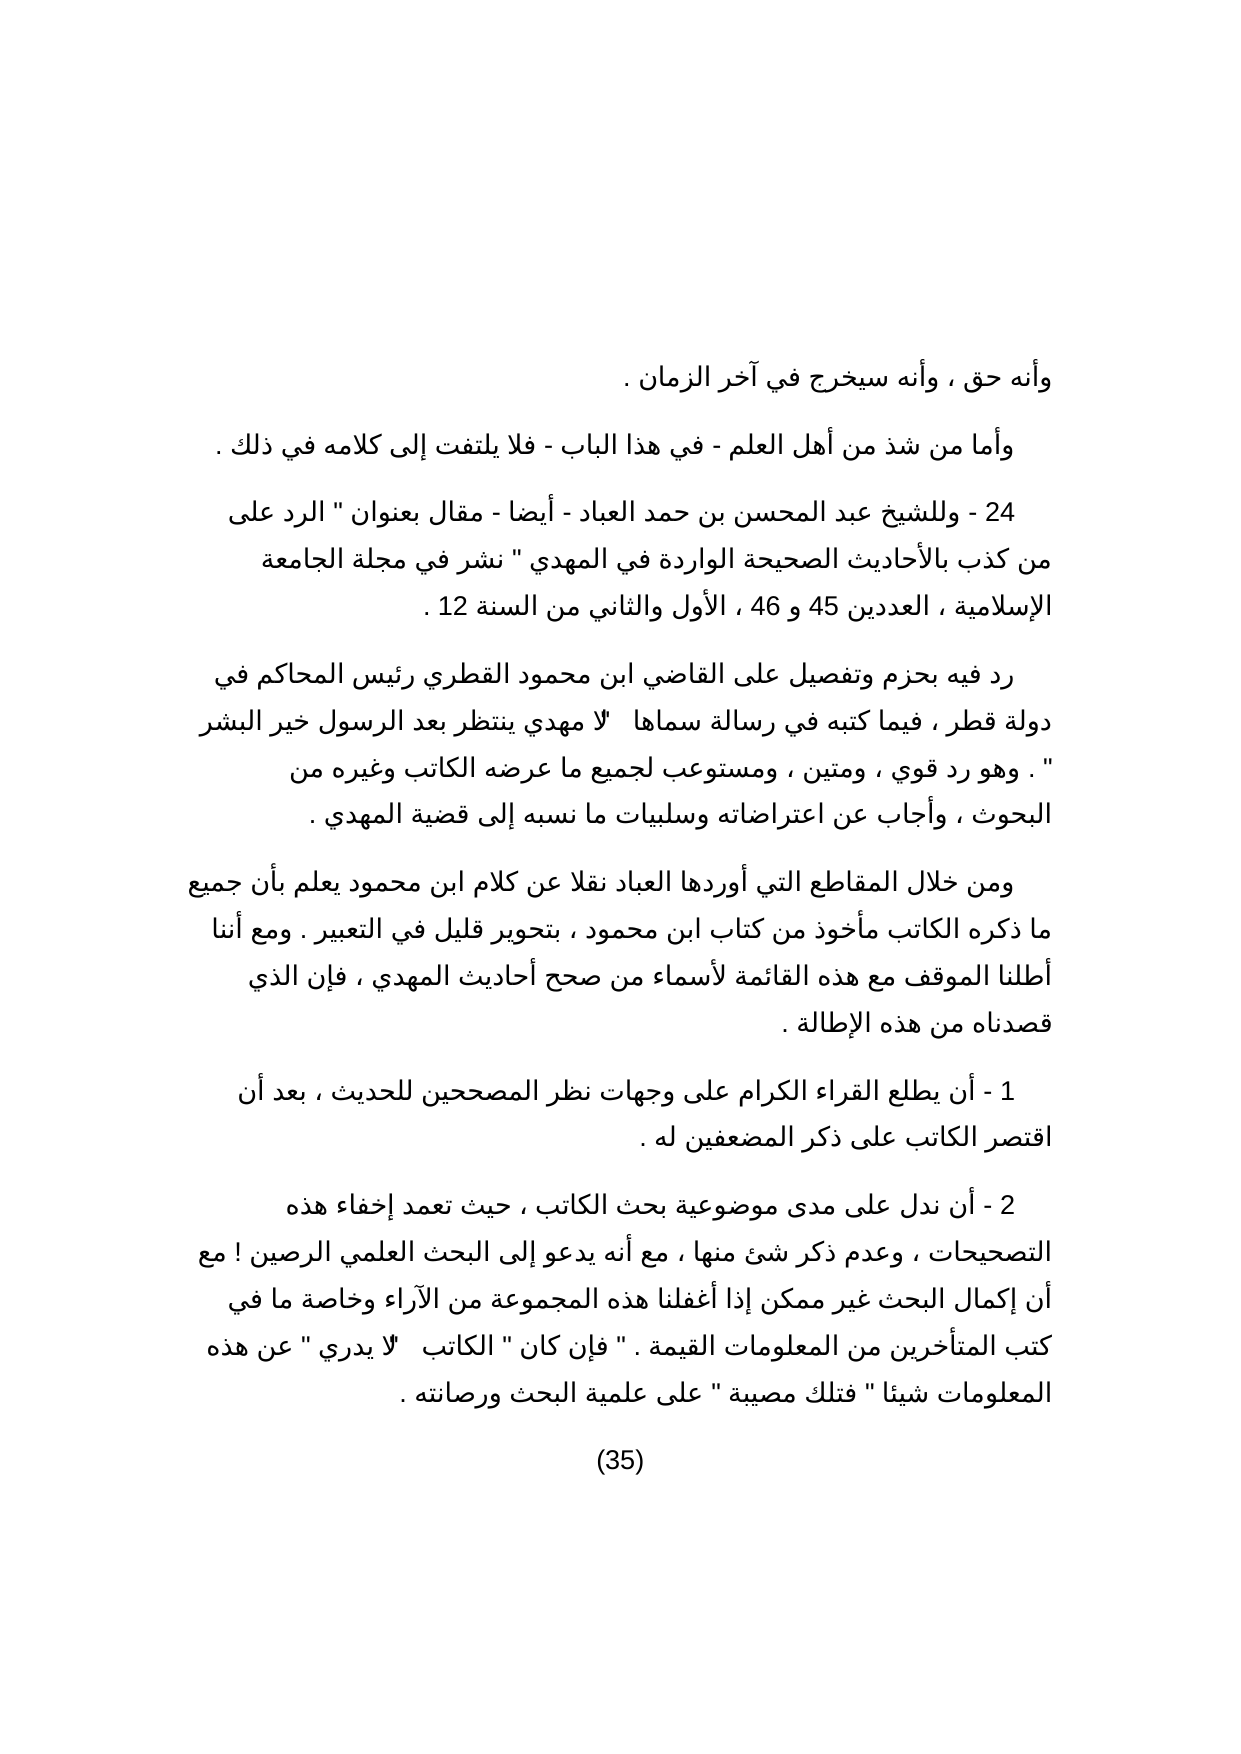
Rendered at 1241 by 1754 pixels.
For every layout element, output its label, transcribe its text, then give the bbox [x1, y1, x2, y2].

text وأما من شذ من أهل العلم - في هذا الباب - فلا يلتفت إلى كلامه في ذلك . [187, 429, 1053, 460]
text ومن خلال المقاطع التي أوردها العباد نقلا عن كلام ابن محمود يعلم بأن جميع ما ذكره الكاتب مأخوذ من كتاب ابن محمود ، بتحوير قليل في التعبير . ومع أننا أطلنا الموقف مع هذه القائمة لأسماء من صحح أحاديث المهدي ، فإن الذي قصدناه من هذه الإطالة . [187, 866, 1053, 1038]
text 24 - وللشيخ عبد المحسن بن حمد العباد - أيضا - مقال بعنوان " الرد على من كذب بالأحاديث الصحيحة الواردة في المهدي " نشر في مجلة الجامعة الإسلامية ، العددين 45 و 46 ، الأول والثاني من السنة 12 . [187, 496, 1053, 621]
text رد فيه بحزم وتفصيل على القاضي ابن محمود القطري رئيس المحاكم في دولة قطر ، فيما كتبه في رسالة سماها " لا مهدي ينتظر بعد الرسول خير البشر " . وهو رد قوي ، ومتين ، ومستوعب لجميع ما عرضه الكاتب وغيره من البحوث ، وأجاب عن اعتراضاته وسلبيات ما نسبه إلى قضية المهدي . [187, 658, 1053, 830]
text وأنه حق ، وأنه سيخرج في آخر الزمان . [187, 361, 1053, 392]
text 1 - أن يطلع القراء الكرام على وجهات نظر المصححين للحديث ، بعد أن اقتصر الكاتب على ذكر المضعفين له . [187, 1074, 1053, 1153]
text 2 - أن ندل على مدى موضوعية بحث الكاتب ، حيث تعمد إخفاء هذه التصحيحات ، وعدم ذكر شئ منها ، مع أنه يدعو إلى البحث العلمي الرصين ! مع أن إكمال البحث غير ممكن إذا أغفلنا هذه المجموعة من الآراء وخاصة ما في كتب المتأخرين من المعلومات القيمة . " فإن كان " الكاتب " لا يدري " عن هذه المعلومات شيئا " فتلك مصيبة " على علمية البحث ورصانته . [187, 1189, 1053, 1408]
text (35) [187, 1444, 1053, 1476]
